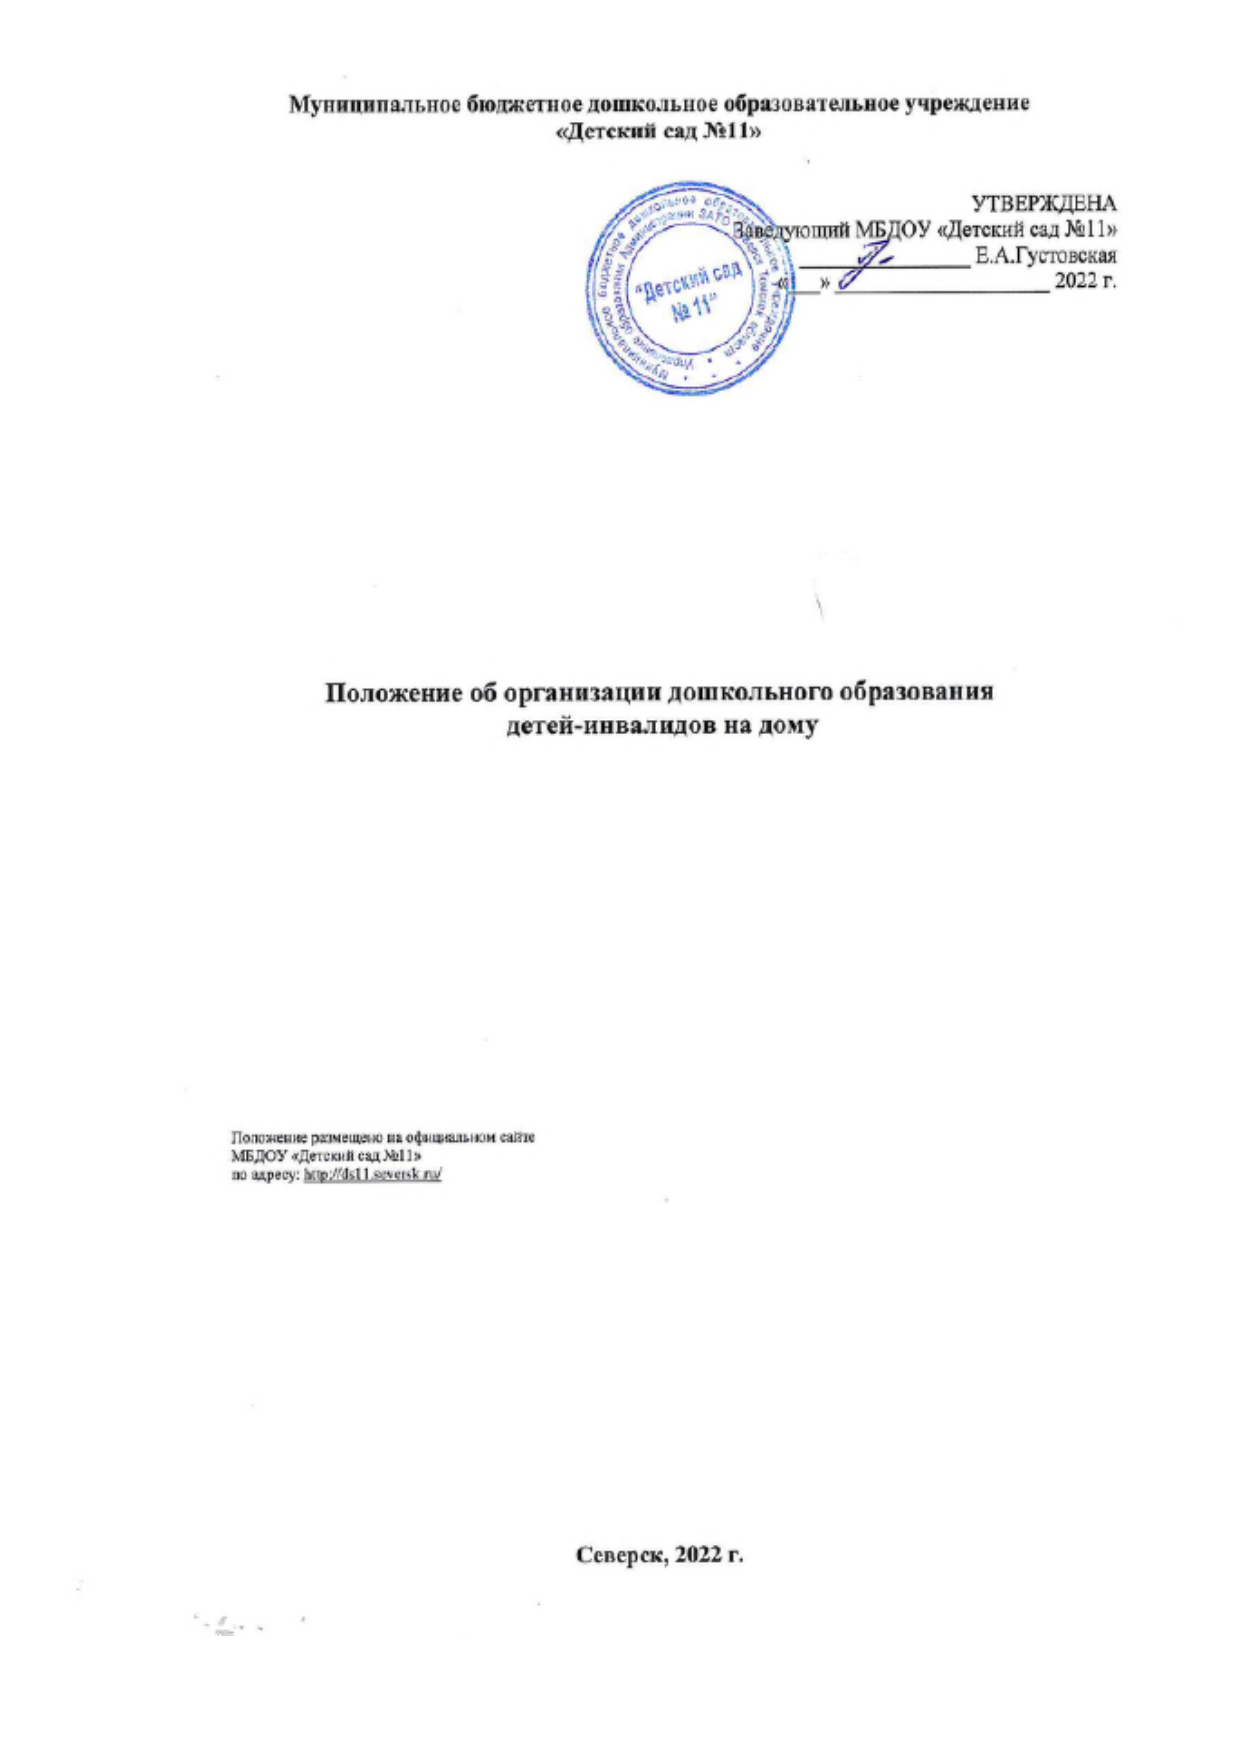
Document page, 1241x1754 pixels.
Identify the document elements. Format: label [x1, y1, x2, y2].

picture [44, 44, 1181, 1636]
